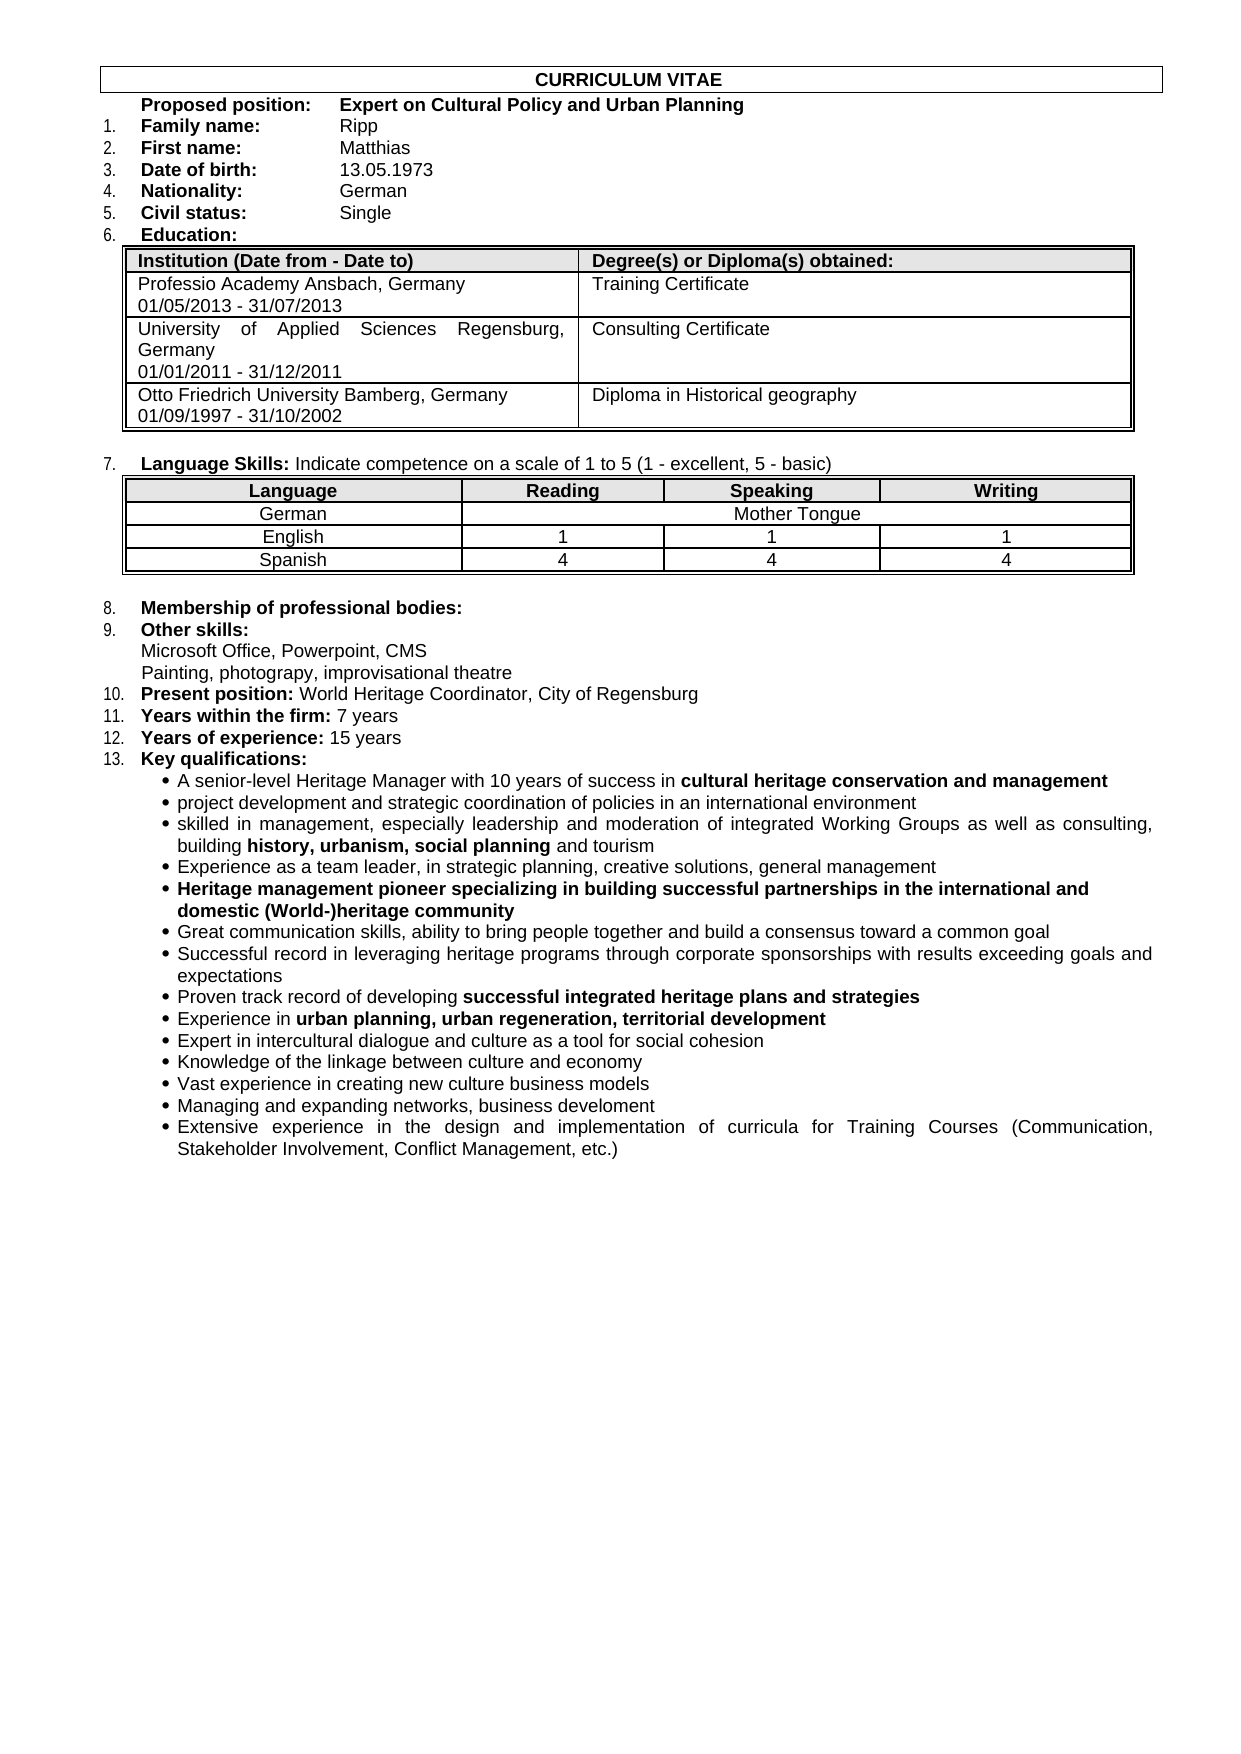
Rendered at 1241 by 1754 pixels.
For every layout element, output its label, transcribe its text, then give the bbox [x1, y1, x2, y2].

table_cell English [127, 526, 461, 547]
list Date of birth: 13.05.1973 [103, 158, 1154, 180]
table_cell 4 [463, 549, 663, 570]
list Years within the firm: 7 years [103, 705, 1154, 726]
list Other skills: [103, 618, 1154, 640]
table_header Reading [463, 480, 663, 501]
list project development and strategic coordination of policies in an international environment [162, 791, 1154, 813]
list Expert in intercultural dialogue and culture as a tool for social cohesion [162, 1029, 1154, 1051]
list Civil status: Single [103, 202, 1154, 223]
list Great communication skills, ability to bring people together and build a consensus toward a common goal [162, 921, 1154, 943]
list Experience as a team leader, in strategic planning, creative solutions, general management [162, 856, 1154, 878]
list Language Skills: Indicate competence on a scale of 1 to 5 (1 - excellent, 5 - basic) [103, 453, 1154, 475]
list Experience in urban planning, urban regeneration, territorial development [162, 1008, 1154, 1029]
list Nationality: German [103, 180, 1154, 202]
list Education: [103, 223, 1154, 245]
list Proven track record of developing successful integrated heritage plans and strategies [162, 986, 1154, 1008]
list Heritage management pioneer specializing in building successful partnerships in the international and [162, 878, 1154, 900]
table_cell Otto Friedrich University Bamberg, Germany 01/09/1997 - 31/10/2002 [127, 384, 578, 427]
table_cell Training Certificate [579, 273, 1130, 316]
table_header Language [127, 480, 461, 501]
table_cell University of Applied Sciences Regensburg, Germany 01/01/2011 - 31/12/2011 [127, 318, 578, 382]
text Painting, photograpy, improvisational theatre [141, 662, 1154, 683]
table_cell Spanish [127, 549, 461, 570]
list Family name: Ripp [103, 115, 1154, 137]
table_cell 1 [665, 526, 879, 547]
table_cell 4 [665, 549, 879, 570]
table_cell German [127, 503, 461, 524]
table_cell Professio Academy Ansbach, Germany 01/05/2013 - 31/07/2013 [127, 273, 578, 316]
list First name: Matthias [103, 137, 1154, 158]
table_header Writing [881, 480, 1130, 501]
table_cell 1 [463, 526, 663, 547]
list Knowledge of the linkage between culture and economy [162, 1051, 1154, 1073]
table_cell Consulting Certificate [579, 318, 1130, 382]
list domestic (World-)heritage community [177, 900, 1154, 921]
list Present position: World Heritage Coordinator, City of Regensburg [103, 683, 1154, 705]
list Years of experience: 15 years [103, 726, 1154, 748]
table_cell 1 [881, 526, 1130, 547]
list Membership of professional bodies: [103, 597, 1154, 618]
list Vast experience in creating new culture business models [162, 1073, 1154, 1094]
list skilled in management, especially leadership and moderation of integrated Working Groups as well as consulting, building history, urbanism, social planning and tourism [162, 813, 1154, 856]
subtitle CURRICULUM VITAE [101, 67, 1162, 92]
list Key qualifications: [103, 748, 1154, 770]
list Extensive experience in the design and implementation of curricula for Training Courses (Communication, Stakeholder Involvement, Conflict Management, etc.) [162, 1116, 1154, 1159]
list Microsoft Office, Powerpoint, CMS [141, 640, 1154, 662]
text Proposed position: Expert on Cultural Policy and Urban Planning [141, 93, 1154, 115]
table_cell Diploma in Historical geography [579, 384, 1130, 427]
list Managing and expanding networks, business develoment [162, 1094, 1154, 1116]
list Successful record in leveraging heritage programs through corporate sponsorships with results exceeding goals and expectations [162, 943, 1154, 986]
table_header Institution (Date from - Date to) [127, 250, 578, 271]
table_cell Mother Tongue [463, 503, 1130, 524]
table_header Degree(s) or Diploma(s) obtained: [579, 250, 1130, 271]
list A senior-level Heritage Manager with 10 years of success in cultural heritage conservation and management [162, 770, 1154, 791]
table_cell 4 [881, 549, 1130, 570]
table_header Speaking [665, 480, 879, 501]
